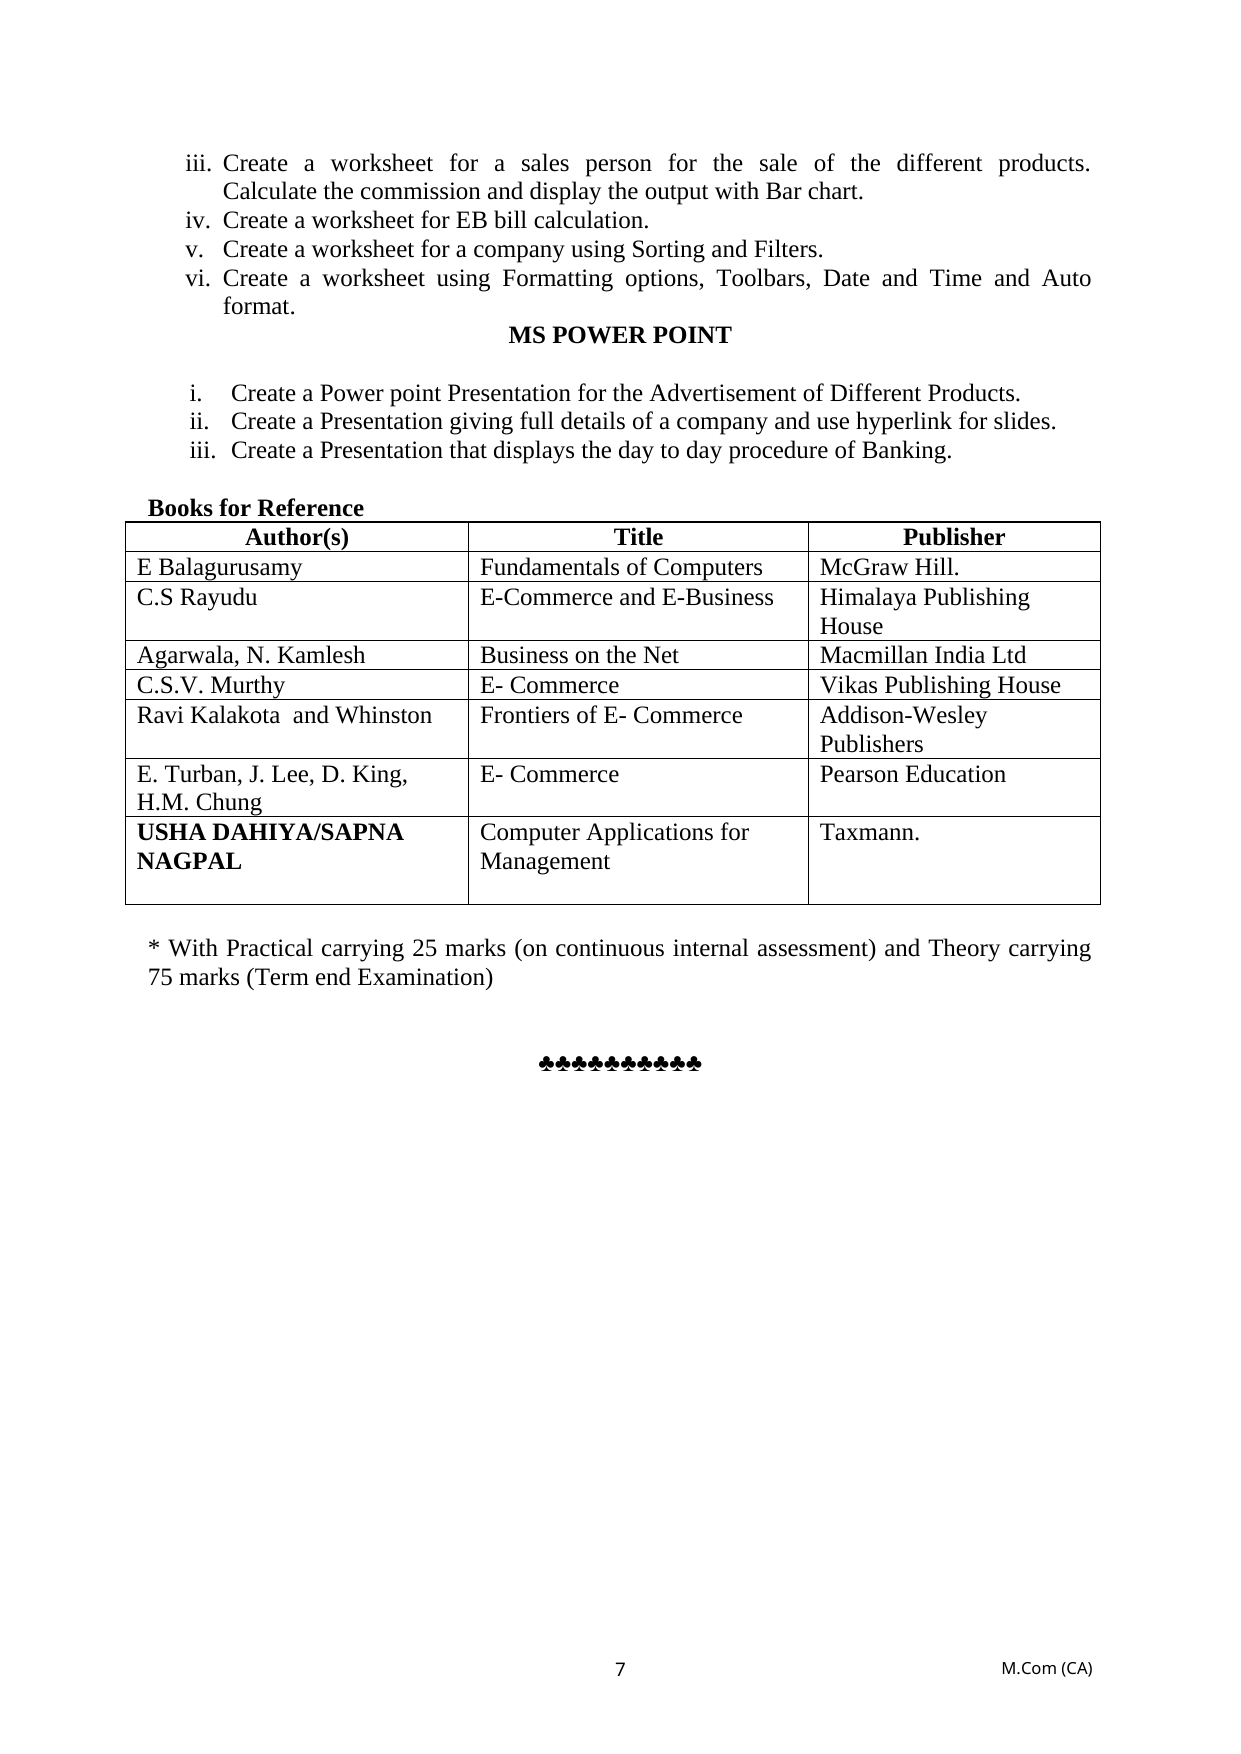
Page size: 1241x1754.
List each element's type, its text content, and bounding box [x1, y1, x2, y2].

table_cell Frontiers of E- Commerce [469, 700, 808, 758]
table_cell E. Turban, J. Lee, D. King, H.M. Chung [126, 759, 468, 816]
text * With Practical carrying 25 marks (on continuous internal assessment) and Theory carrying 75 marks (Term end Examination) [148, 933, 1092, 991]
table_cell Pearson Education [809, 759, 1100, 816]
table_cell McGraw Hill. [809, 552, 1100, 581]
table_cell E Balagurusamy [126, 552, 468, 581]
table_cell Macmillan India Ltd [809, 641, 1100, 669]
table_cell Business on the Net [469, 641, 808, 669]
table_cell Agarwala, N. Kamlesh [126, 641, 468, 669]
text MS POWER POINT [148, 320, 1092, 349]
table_cell USHA DAHIYA/SAPNA NAGPAL [126, 817, 468, 903]
table_cell Himalaya Publishing House [809, 582, 1100, 639]
table_header Author(s) [126, 523, 468, 551]
table_cell Addison-Wesley Publishers [809, 700, 1100, 758]
list Create a worksheet for a company using Sorting and Filters. [185, 234, 1092, 263]
list Create a Presentation that displays the day to day procedure of Banking. [189, 435, 1092, 464]
table_cell Ravi Kalakota and Whinston [126, 700, 468, 758]
table_cell Taxmann. [809, 817, 1100, 903]
table_cell E- Commerce [469, 670, 808, 699]
table_header Title [469, 523, 808, 551]
table_cell C.S.V. Murthy [126, 670, 468, 699]
list Create a Power point Presentation for the Advertisement of Different Products. [189, 378, 1092, 406]
table_cell E- Commerce [469, 759, 808, 816]
text Books for Reference [148, 493, 1092, 521]
table_cell Vikas Publishing House [809, 670, 1100, 699]
table_cell Fundamentals of Computers [469, 552, 808, 581]
table_header Publisher [809, 523, 1100, 551]
table_cell Computer Applications for Management [469, 817, 808, 903]
list Create a worksheet for a sales person for the sale of the different products. Calculate the commission and display the output with Bar chart. [185, 148, 1092, 205]
list Create a worksheet for EB bill calculation. [185, 205, 1092, 234]
list Create a worksheet using Formatting options, Toolbars, Date and Time and Auto format. [185, 263, 1092, 320]
table_cell E-Commerce and E-Business [469, 582, 808, 639]
table_cell C.S Rayudu [126, 582, 468, 639]
text ♣♣♣♣♣♣♣♣♣♣ [148, 1048, 1092, 1077]
list Create a Presentation giving full details of a company and use hyperlink for slides. [189, 406, 1092, 435]
